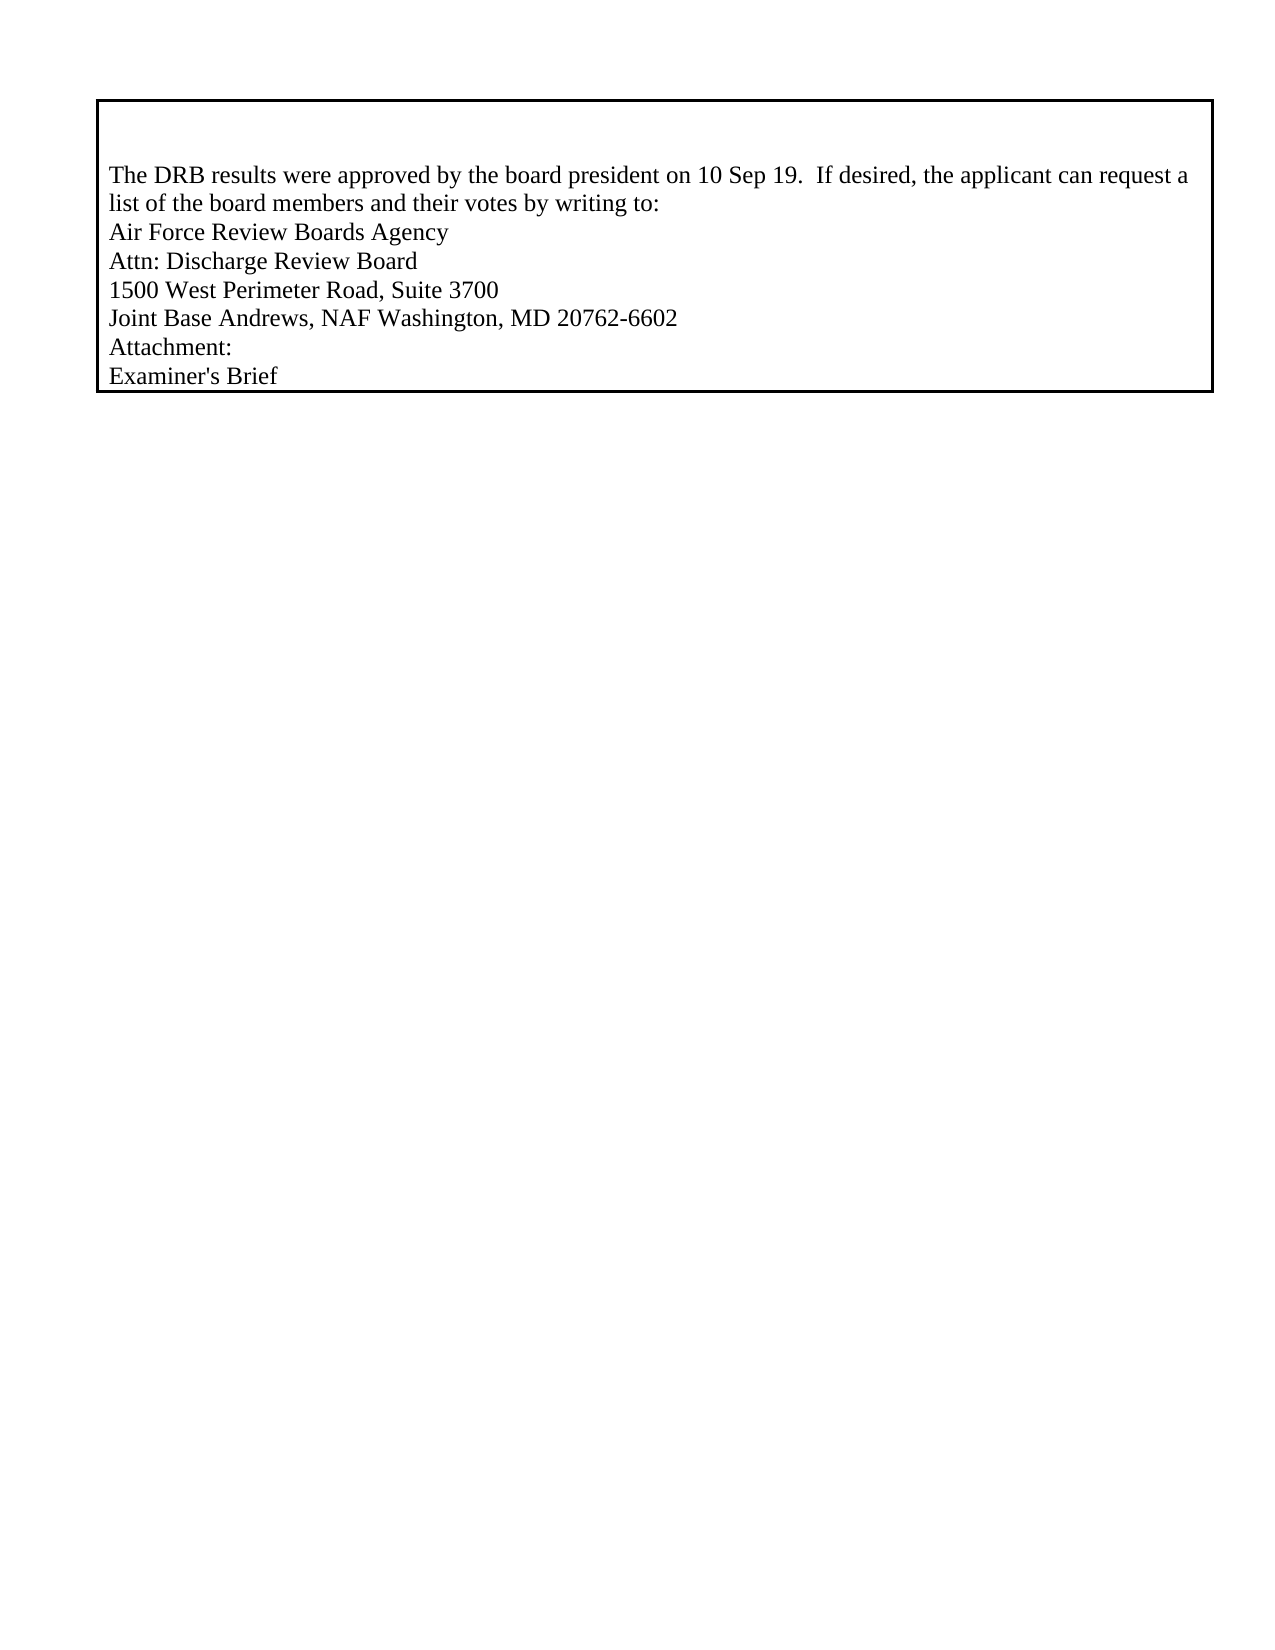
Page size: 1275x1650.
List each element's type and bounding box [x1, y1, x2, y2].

table_cell [99, 102, 1211, 390]
